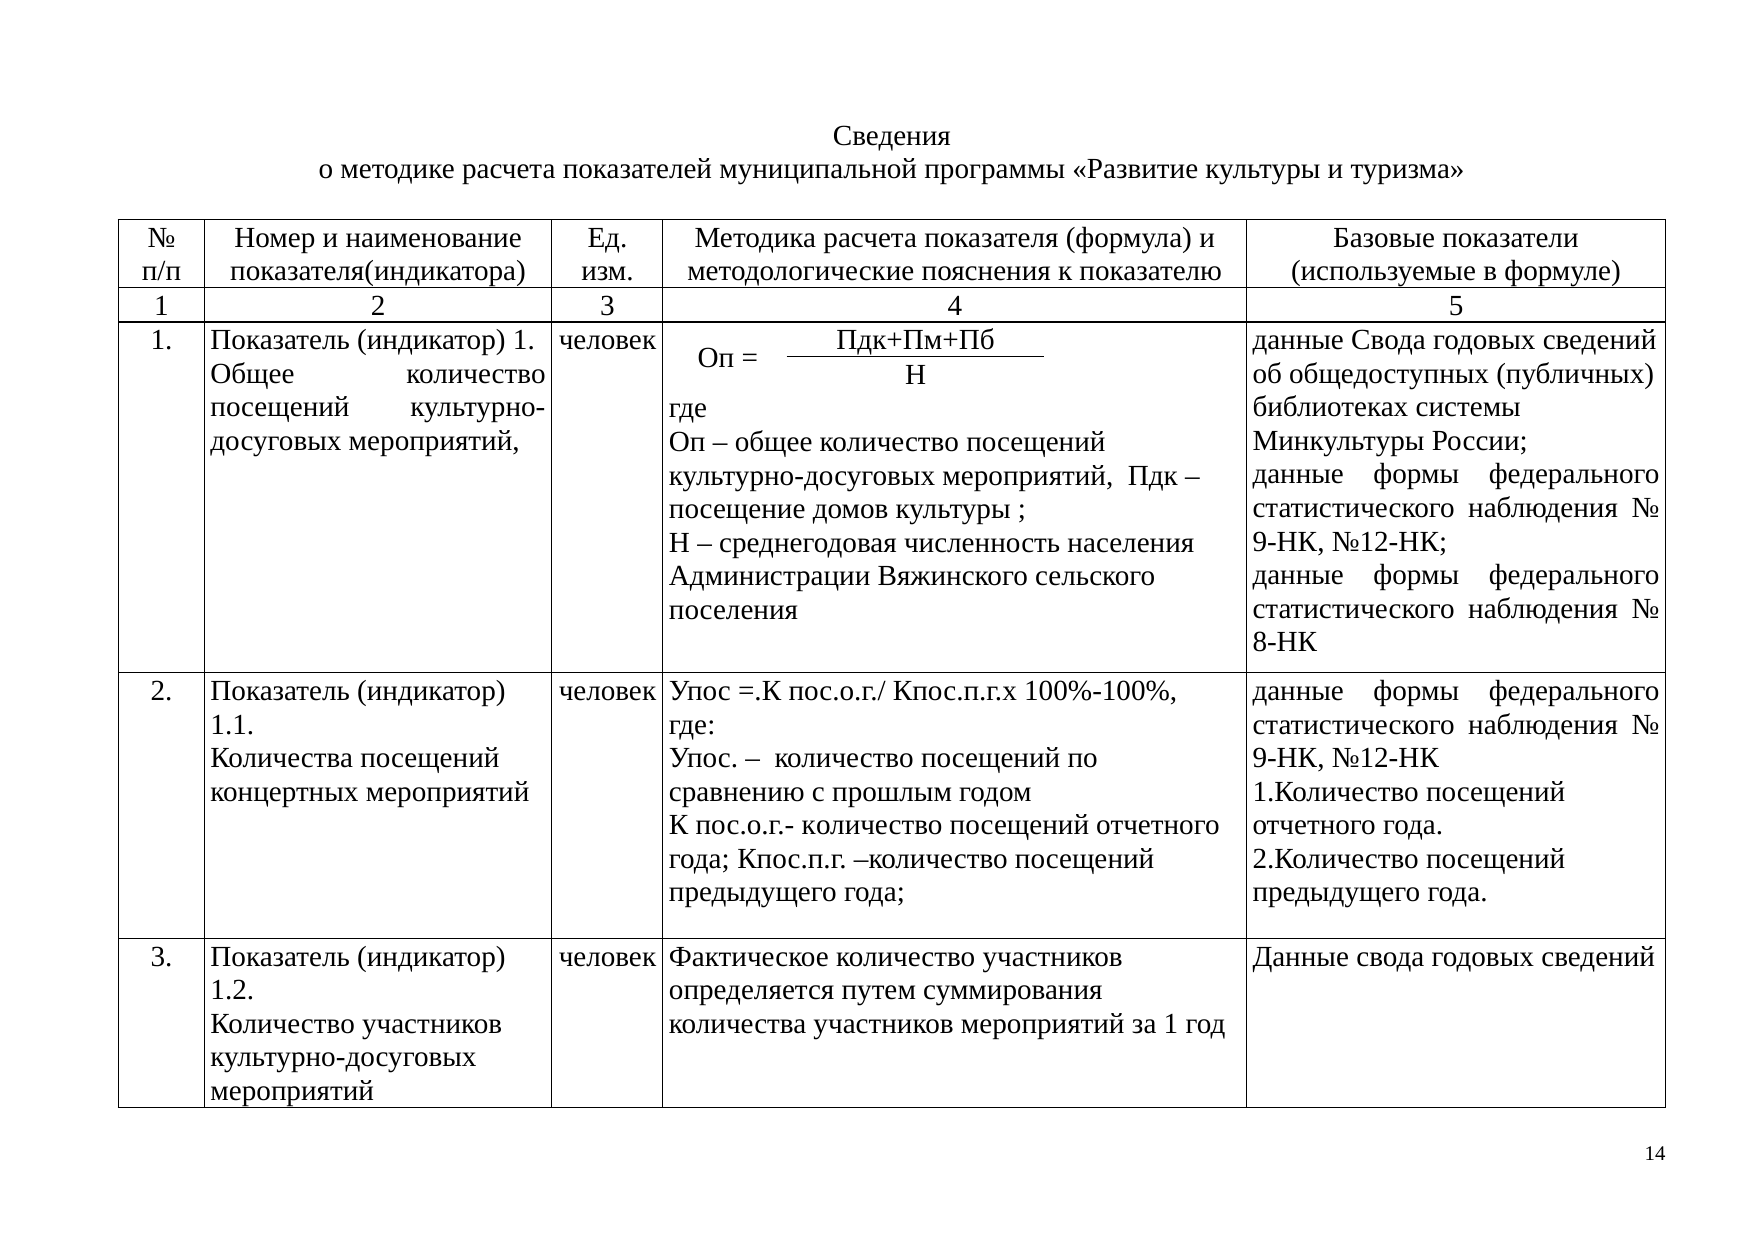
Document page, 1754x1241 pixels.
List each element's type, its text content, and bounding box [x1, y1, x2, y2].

table_cell человек [552, 939, 662, 1107]
table_cell человек [552, 673, 662, 938]
table_header Методика расчета показателя (формула) и методологические пояснения к показателю [663, 220, 1246, 287]
table_cell Упос =.К пос.о.г./ Кпос.п.г.х 100%-100%, где: Упос. – количество посещений по сравнению с прошлым годом К пос.о.г.- количество посещений отчетного года; Кпос.п.г. –количество посещений предыдущего года; [663, 673, 1246, 938]
table_cell человек [552, 323, 662, 672]
table_cell 3. [119, 939, 204, 1107]
table_header № п/п [119, 220, 204, 287]
table_cell Показатель (индикатор) 1. Общее количество посещений культурно-досуговых мероприятий, [205, 323, 551, 672]
table_cell Показатель (индикатор) 1.1. Количества посещений концертных мероприятий [205, 673, 551, 938]
table_cell 5 [1247, 288, 1665, 321]
table_cell 1. [119, 323, 204, 672]
table_cell 2 [205, 288, 551, 321]
table_cell Фактическое количество участников определяется путем суммирования количества участников мероприятий за 1 год [663, 939, 1246, 1107]
table_cell 4 [663, 288, 1246, 321]
table_cell данные формы федерального статистического наблюдения № 9-НК, №12-НК 1.Количество посещений отчетного года. 2.Количество посещений предыдущего года. [1247, 673, 1665, 938]
table_cell где Оп – общее количество посещений культурно-досуговых мероприятий, Пдк – посещение домов культуры ; Н – среднегодовая численность населения Администрации Вяжинского сельского поселения [663, 323, 1246, 672]
table_header Номер и наименование показателя(индикатора) [205, 220, 551, 287]
table_cell 1 [119, 288, 204, 321]
table_cell 2. [119, 673, 204, 938]
table_header Ед. изм. [552, 220, 662, 287]
table_cell Данные свода годовых сведений [1247, 939, 1665, 1107]
table_cell данные Свода годовых сведений об общедоступных (публичных) библиотеках системы Минкультуры России; данные формы федерального статистического наблюдения № 9-НК, №12-НК; данные формы федерального статистического наблюдения № 8-НК [1247, 323, 1665, 672]
table_header Базовые показатели (используемые в формуле) [1247, 220, 1665, 287]
table_cell 3 [552, 288, 662, 321]
table_cell Показатель (индикатор) 1.2. Количество участников культурно-досуговых мероприятий [205, 939, 551, 1107]
text Сведения [118, 118, 1665, 152]
text о методике расчета показателей муниципальной программы «Развитие культуры и туризма» [118, 152, 1665, 185]
